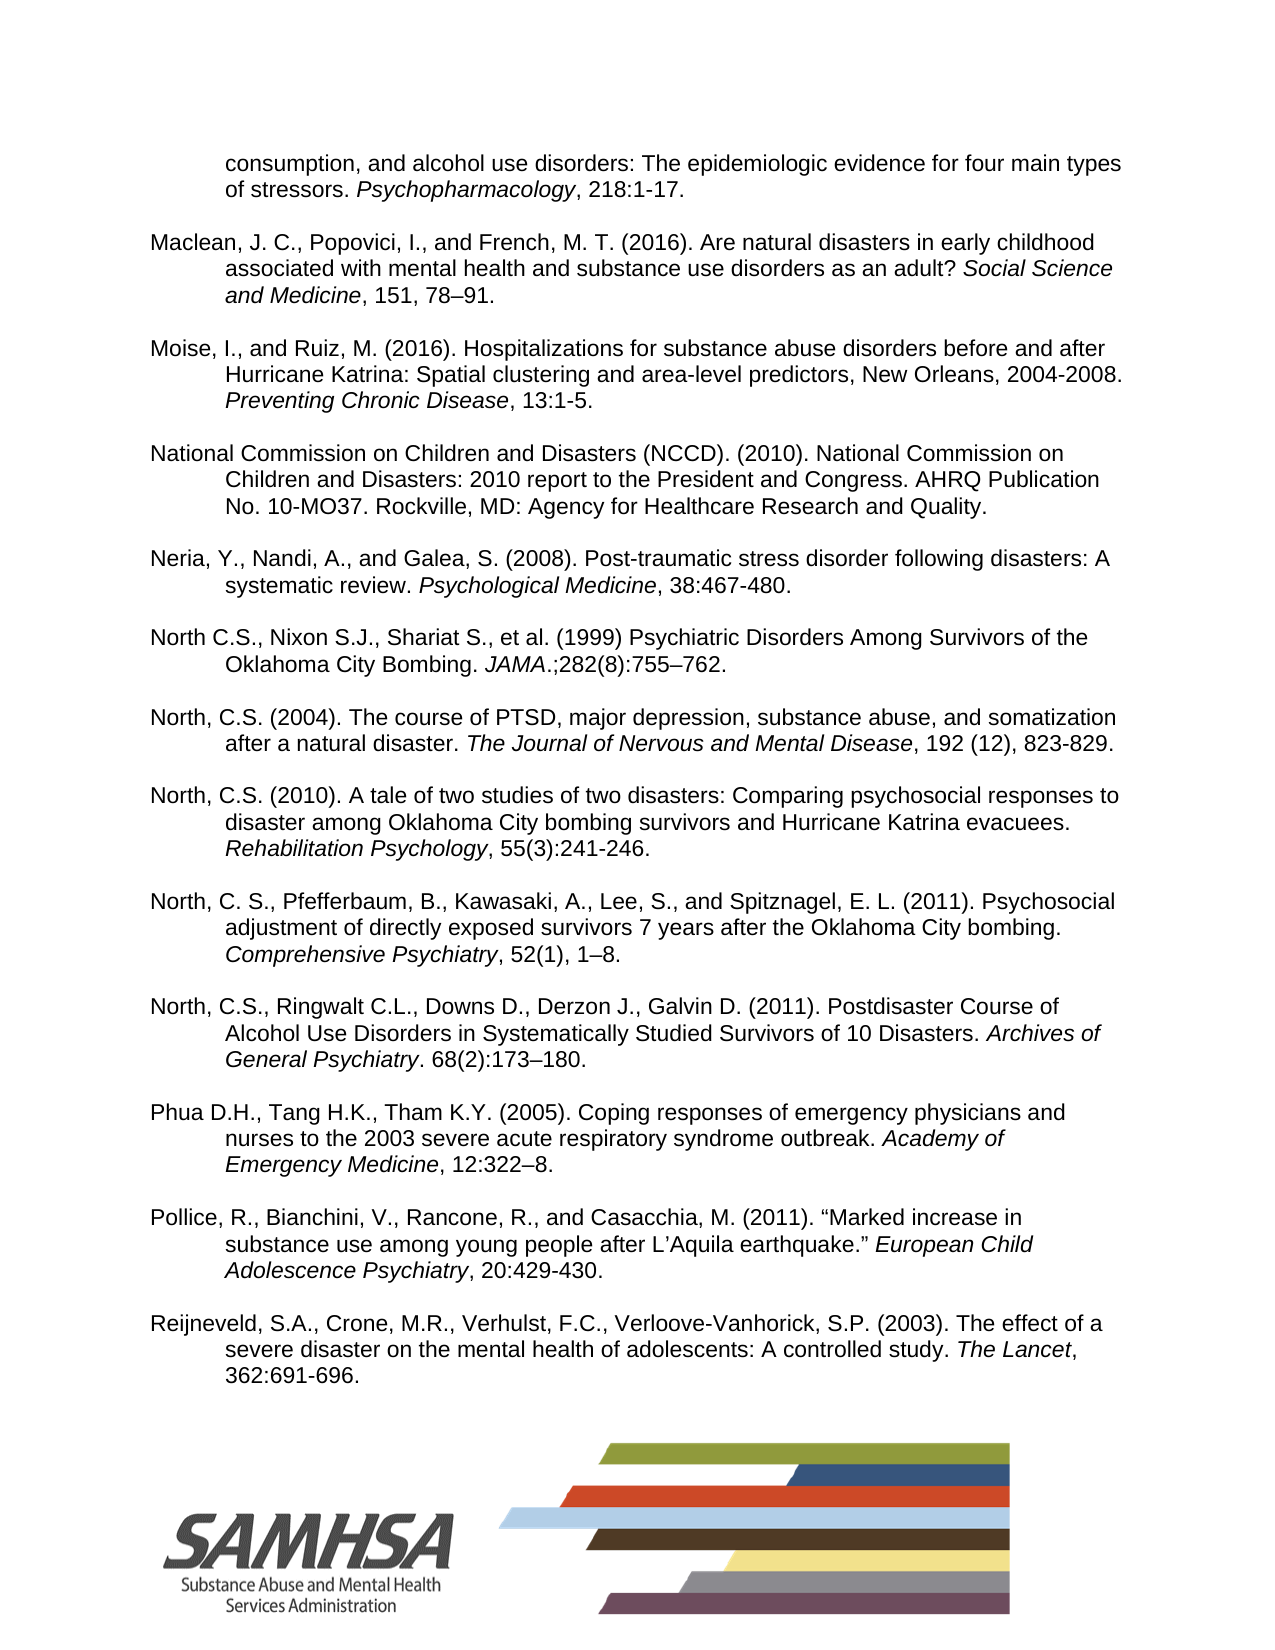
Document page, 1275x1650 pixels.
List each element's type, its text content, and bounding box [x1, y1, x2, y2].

text North, C.S. (2004). The course of PTSD, major depression, substance abuse, and somatization after a natural disaster. The Journal of Nervous and Mental Disease, 192 (12), 823-829. [150, 703, 1125, 756]
text North C.S., Nixon S.J., Shariat S., et al. (1999) Psychiatric Disorders Among Survivors of the Oklahoma City Bombing. JAMA.;282(8):755–762. [150, 624, 1125, 677]
text Maclean, J. C., Popovici, I., and French, M. T. (2016). Are natural disasters in early childhood associated with mental health and substance use disorders as an adult? Social Science and Medicine, 151, 78–91. [150, 229, 1125, 308]
text National Commission on Children and Disasters (NCCD). (2010). National Commission on Children and Disasters: 2010 report to the President and Congress. AHRQ Publication No. 10-MO37. Rockville, MD: Agency for Healthcare Research and Quality. [150, 440, 1125, 519]
text Reijneveld, S.A., Crone, M.R., Verhulst, F.C., Verloove-Vanhorick, S.P. (2003). The effect of a severe disaster on the mental health of adolescents: A controlled study. The Lancet, 362:691-696. [150, 1309, 1125, 1389]
text Pollice, R., Bianchini, V., Rancone, R., and Casacchia, M. (2011). “Marked increase in substance use among young people after L’Aquila earthquake.” European Child Adolescence Psychiatry, 20:429-430. [150, 1204, 1125, 1283]
text Neria, Y., Nandi, A., and Galea, S. (2008). Post-traumatic stress disorder following disasters: A systematic review. Psychological Medicine, 38:467-480. [150, 545, 1125, 598]
text Phua D.H., Tang H.K., Tham K.Y. (2005). Coping responses of emergency physicians and nurses to the 2003 severe acute respiratory syndrome outbreak. Academy of Emergency Medicine, 12:322–8. [150, 1099, 1125, 1178]
text North, C. S., Pfefferbaum, B., Kawasaki, A., Lee, S., and Spitznagel, E. L. (2011). Psychosocial adjustment of directly exposed survivors 7 years after the Oklahoma City bombing. Comprehensive Psychiatry, 52(1), 1–8. [150, 888, 1125, 967]
text Moise, I., and Ruiz, M. (2016). Hospitalizations for substance abuse disorders before and after Hurricane Katrina: Spatial clustering and area-level predictors, New Orleans, 2004-2008. Preventing Chronic Disease, 13:1-5. [150, 334, 1125, 413]
text consumption, and alcohol use disorders: The epidemiologic evidence for four main types of stressors. Psychopharmacology, 218:1-17. [225, 150, 1125, 203]
picture [150, 1434, 1010, 1624]
text North, C.S., Ringwalt C.L., Downs D., Derzon J., Galvin D. (2011). Postdisaster Course of Alcohol Use Disorders in Systematically Studied Survivors of 10 Disasters. Archives of General Psychiatry. 68(2):173–180. [150, 993, 1125, 1072]
text North, C.S. (2010). A tale of two studies of two disasters: Comparing psychosocial responses to disaster among Oklahoma City bombing survivors and Hurricane Katrina evacuees. Rehabilitation Psychology, 55(3):241-246. [150, 782, 1125, 862]
